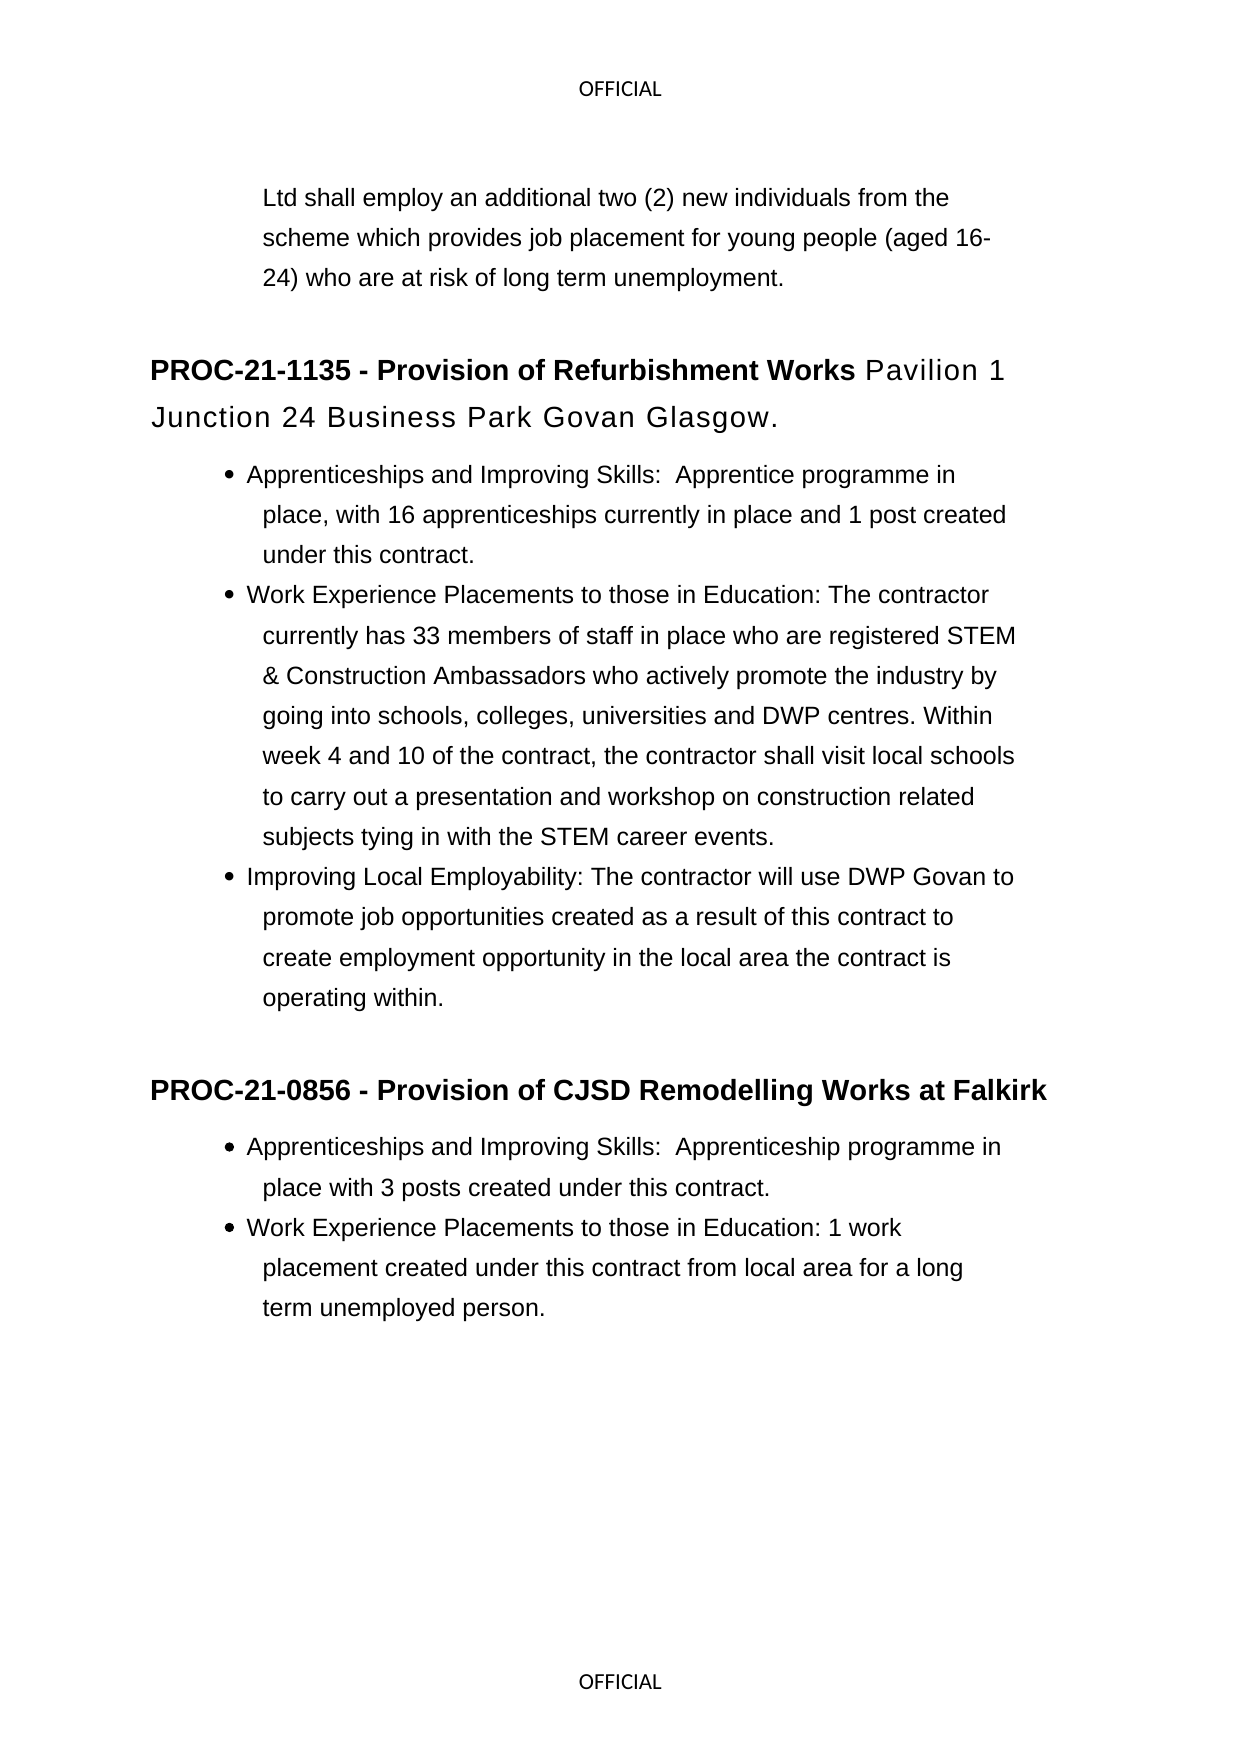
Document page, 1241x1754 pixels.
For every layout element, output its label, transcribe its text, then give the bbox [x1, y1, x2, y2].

list Apprenticeships and Improving Skills: Apprenticeship programme in place with 3 posts created under this contract. [225, 1132, 1019, 1201]
list Work Experience Placements to those in Education: 1 work placement created under this contract from local area for a long term unemployed person. [225, 1213, 1019, 1322]
subtitle PROC-21-0856 - Provision of CJSD Remodelling Works at Falkirk [150, 1073, 1090, 1106]
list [225, 183, 1019, 292]
subtitle PROC-21-1135 - Provision of Refurbishment Works Pavilion 1 Junction 24 Business Park Govan Glasgow. [150, 353, 1090, 434]
list Work Experience Placements to those in Education: The contractor currently has 33 members of staff in place who are registered STEM & Construction Ambassadors who actively promote the industry by going into schools, colleges, universities and DWP centres. Within week 4 and 10 of the contract, the contractor shall visit local schools to carry out a presentation and workshop on construction related subjects tying in with the STEM career events. [225, 580, 1019, 851]
list Apprenticeships and Improving Skills: Apprentice programme in place, with 16 apprenticeships currently in place and 1 post created under this contract. [225, 460, 1019, 569]
list Improving Local Employability: The contractor will use DWP Govan to promote job opportunities created as a result of this contract to create employment opportunity in the local area the contract is operating within. [225, 862, 1019, 1011]
